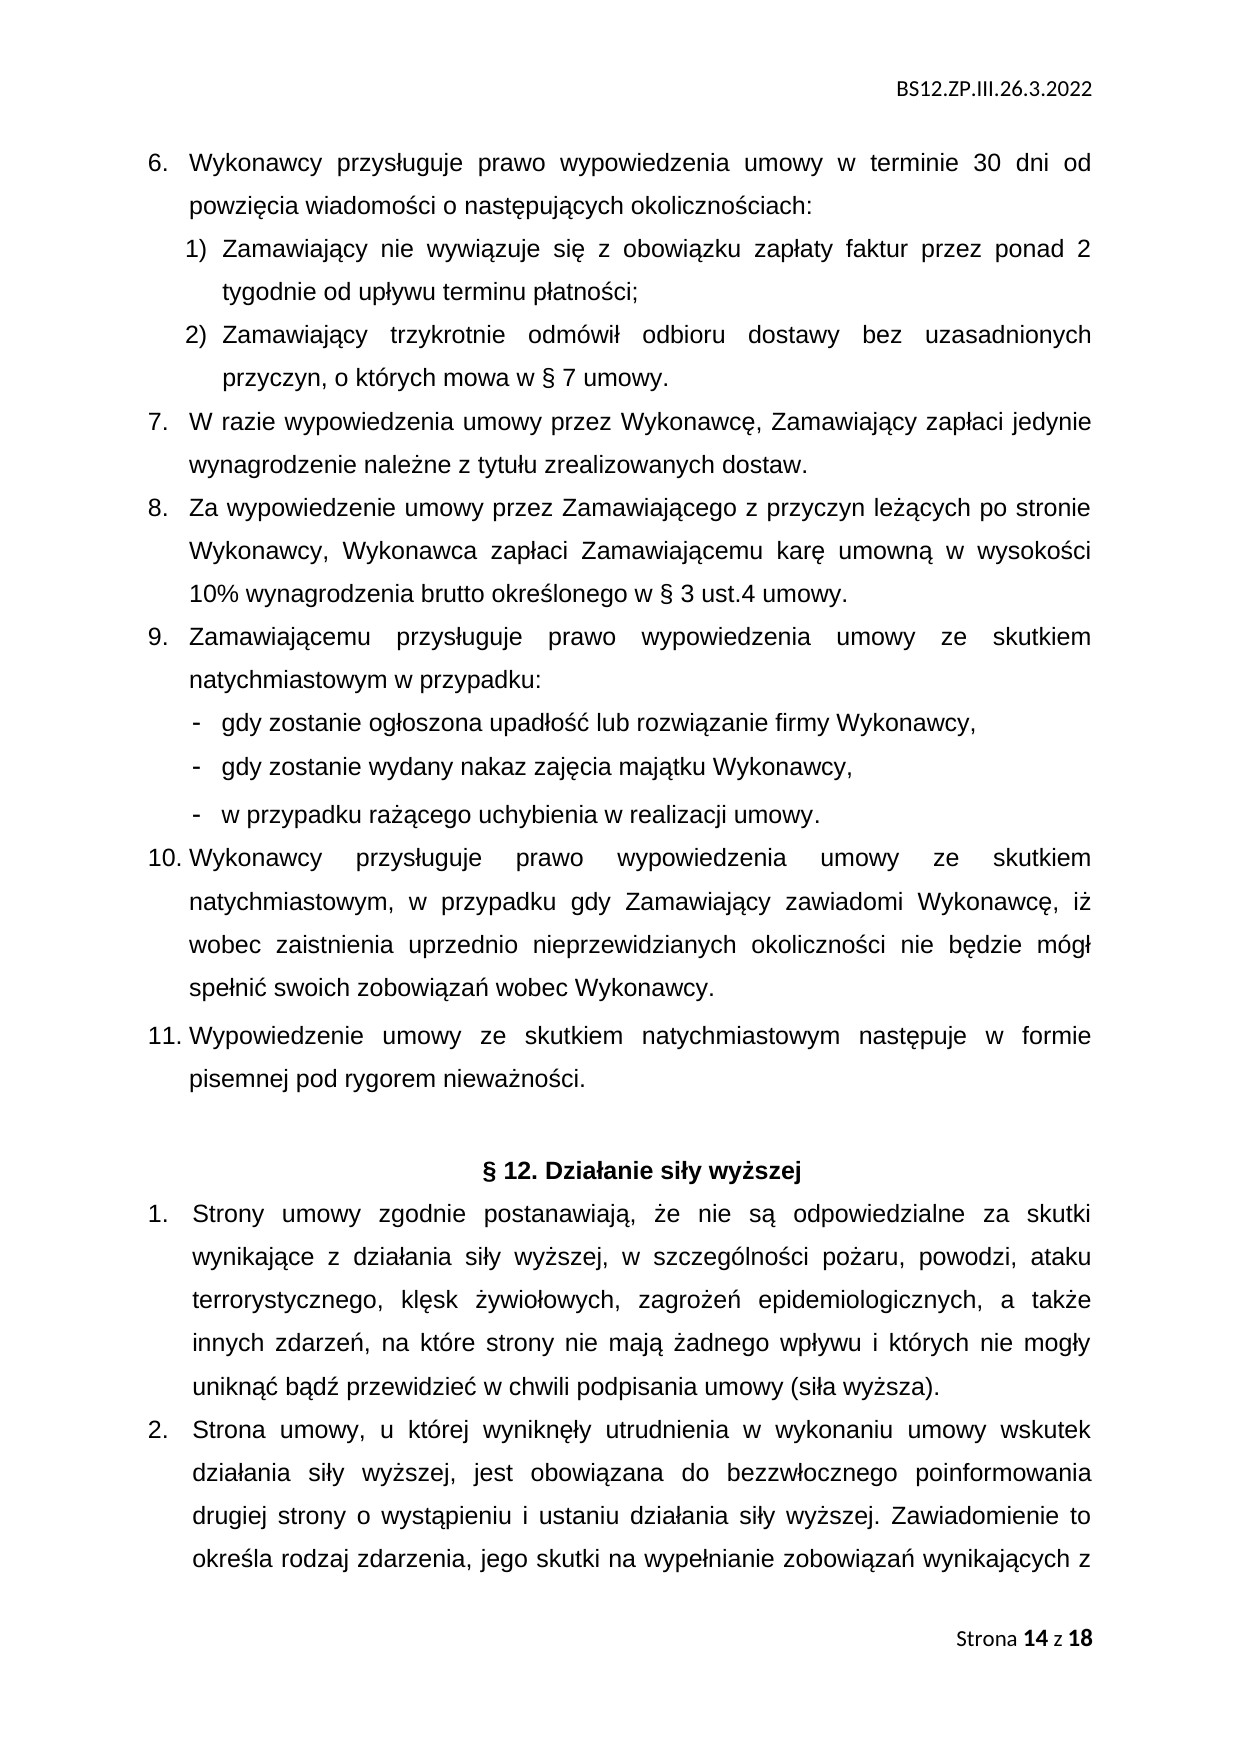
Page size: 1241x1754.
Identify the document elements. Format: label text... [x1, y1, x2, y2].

list w przypadku rażącego uchybienia w realizacji umowy. [192, 800, 1093, 829]
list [148, 1414, 1093, 1573]
list gdy zostanie wydany nakaz zajęcia majątku Wykonawcy, [192, 752, 1093, 780]
list Zamawiający trzykrotnie odmówił odbioru dostawy bez uzasadnionych przyczyn, o których mowa w § 7 umowy. [185, 320, 1093, 392]
list Zamawiający nie wywiązuje się z obowiązku zapłaty faktur przez ponad 2 tygodnie od upływu terminu płatności; [185, 234, 1093, 306]
list Wykonawcy przysługuje prawo wypowiedzenia umowy ze skutkiem natychmiastowym, w przypadku gdy Zamawiający zawiadomi Wykonawcę, iż wobec zaistnienia uprzednio nieprzewidzianych okoliczności nie będzie mógł spełnić swoich zobowiązań wobec Wykonawcy. [148, 843, 1093, 1001]
list gdy zostanie ogłoszona upadłość lub rozwiązanie firmy Wykonawcy, [192, 708, 1093, 737]
list Za wypowiedzenie umowy przez Zamawiającego z przyczyn leżących po stronie Wykonawcy, Wykonawca zapłaci Zamawiającemu karę umowną w wysokości 10% wynagrodzenia brutto określonego w § 3 ust.4 umowy. [148, 493, 1093, 608]
list § 12. Działanie siły wyższej [192, 1156, 1093, 1184]
list Zamawiającemu przysługuje prawo wypowiedzenia umowy ze skutkiem natychmiastowym w przypadku: [148, 622, 1093, 694]
list Wypowiedzenie umowy ze skutkiem natychmiastowym następuje w formie pisemnej pod rygorem nieważności. [148, 1021, 1093, 1093]
list Strony umowy zgodnie postanawiają, że nie są odpowiedzialne za skutki wynikające z działania siły wyższej, w szczególności pożaru, powodzi, ataku terrorystycznego, klęsk żywiołowych, zagrożeń epidemiologicznych, a także innych zdarzeń, na które strony nie mają żadnego wpływu i których nie mogły uniknąć bądź przewidzieć w chwili podpisania umowy (siła wyższa). [148, 1199, 1093, 1400]
list Wykonawcy przysługuje prawo wypowiedzenia umowy w terminie 30 dni od powzięcia wiadomości o następujących okolicznościach: [148, 148, 1093, 219]
list W razie wypowiedzenia umowy przez Wykonawcę, Zamawiający zapłaci jedynie wynagrodzenie należne z tytułu zrealizowanych dostaw. [148, 406, 1093, 478]
